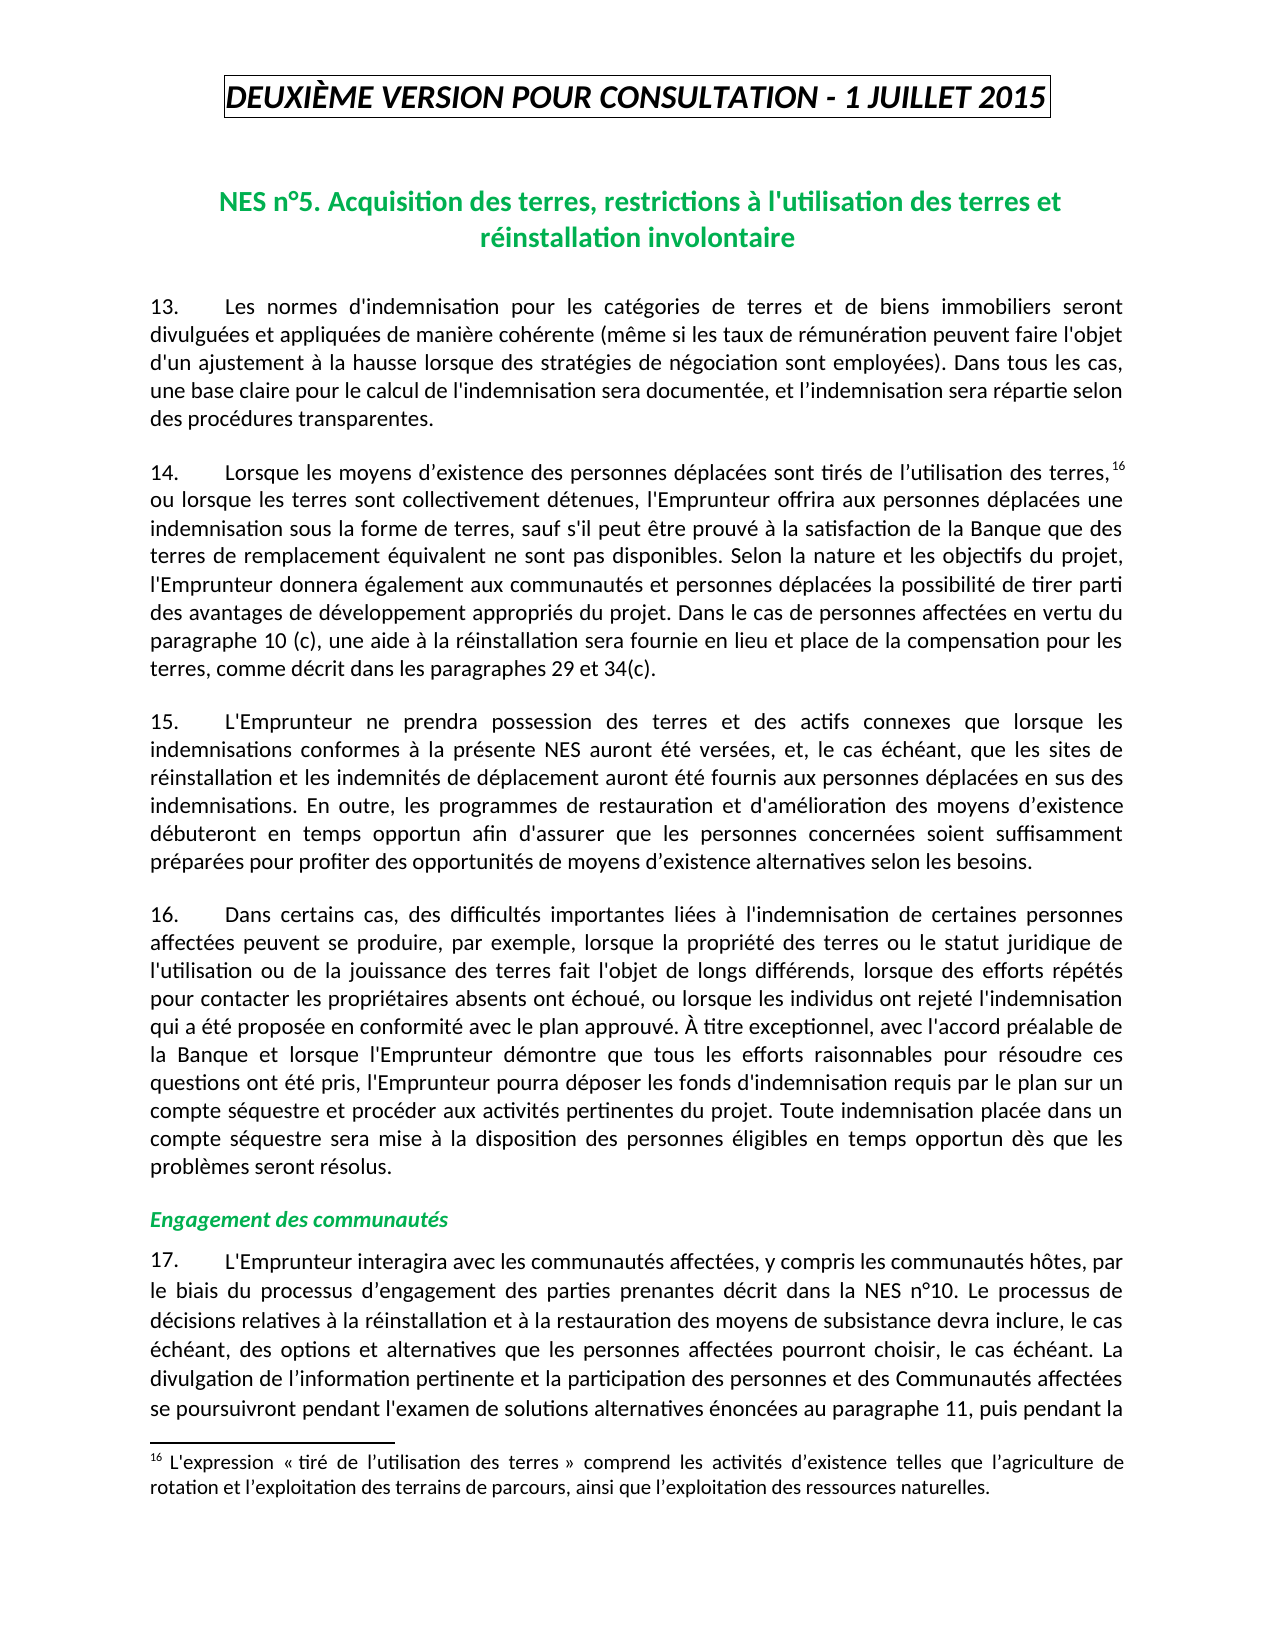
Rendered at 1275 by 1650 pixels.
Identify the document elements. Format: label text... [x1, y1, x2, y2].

list Les normes d'indemnisation pour les catégories de terres et de biens immobiliers seront divulguées et appliquées de manière cohérente (même si les taux de rémunération peuvent faire l'objet d'un ajustement à la hausse lorsque des stratégies de négociation sont employées). Dans tous les cas, une base claire pour le calcul de l'indemnisation sera documentée, et l’indemnisation sera répartie selon des procédures transparentes. [150, 292, 1125, 433]
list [150, 1246, 1125, 1422]
list Lorsque les moyens d’existence des personnes déplacées sont tirés de l’utilisation des terres, ou lorsque les terres sont collectivement détenues, l'Emprunteur offrira aux personnes déplacées une indemnisation sous la forme de terres, sauf s'il peut être prouvé à la satisfaction de la Banque que des terres de remplacement équivalent ne sont pas disponibles. Selon la nature et les objectifs du projet, l'Emprunteur donnera également aux communautés et personnes déplacées la possibilité de tirer parti des avantages de développement appropriés du projet. Dans le cas de personnes affectées en vertu du paragraphe 10 (c), une aide à la réinstallation sera fournie en lieu et place de la compensation pour les terres, comme décrit dans les paragraphes 29 et 34(c). [150, 458, 1125, 682]
list Dans certains cas, des difficultés importantes liées à l'indemnisation de certaines personnes affectées peuvent se produire, par exemple, lorsque la propriété des terres ou le statut juridique de l'utilisation ou de la jouissance des terres fait l'objet de longs différends, lorsque des efforts répétés pour contacter les propriétaires absents ont échoué, ou lorsque les individus ont rejeté l'indemnisation qui a été proposée en conformité avec le plan approuvé. À titre exceptionnel, avec l'accord préalable de la Banque et lorsque l'Emprunteur démontre que tous les efforts raisonnables pour résoudre ces questions ont été pris, l'Emprunteur pourra déposer les fonds d'indemnisation requis par le plan sur un compte séquestre et procéder aux activités pertinentes du projet. Toute indemnisation placée dans un compte séquestre sera mise à la disposition des personnes éligibles en temps opportun dès que les problèmes seront résolus. [150, 900, 1125, 1180]
subtitle Engagement des communautés [150, 1205, 1125, 1233]
list L'Emprunteur ne prendra possession des terres et des actifs connexes que lorsque les indemnisations conformes à la présente NES auront été versées, et, le cas échéant, que les sites de réinstallation et les indemnités de déplacement auront été fournis aux personnes déplacées en sus des indemnisations. En outre, les programmes de restauration et d'amélioration des moyens d’existence débuteront en temps opportun afin d'assurer que les personnes concernées soient suffisamment préparées pour profiter des opportunités de moyens d’existence alternatives selon les besoins. [150, 707, 1125, 875]
